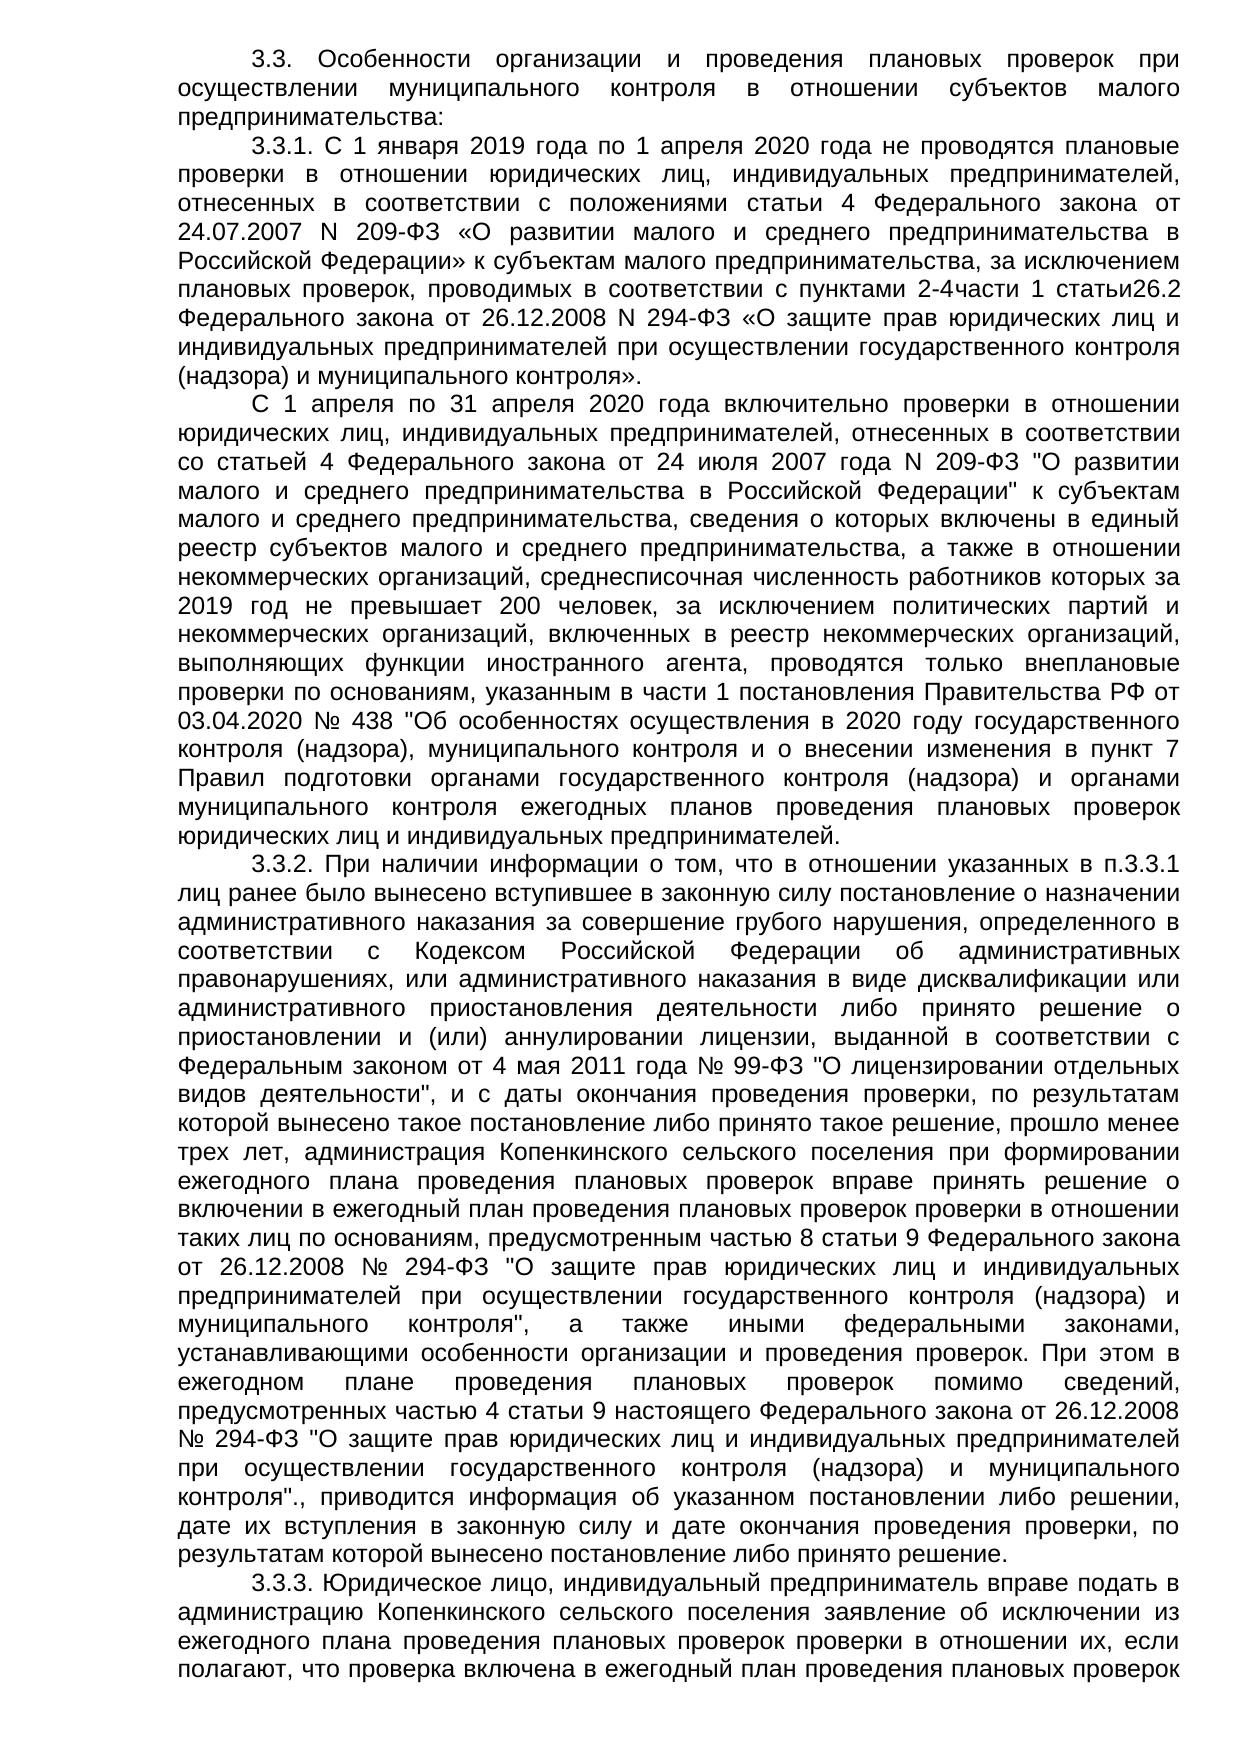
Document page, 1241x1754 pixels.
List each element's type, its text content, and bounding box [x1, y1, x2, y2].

text 3.3. Особенности организации и проведения плановых проверок при осуществлении муниципального контроля в отношении субъектов малого предпринимательства: [177, 44, 1181, 131]
text 3.3.2. При наличии информации о том, что в отношении указанных в п.3.3.1 лиц ранее было вынесено вступившее в законную силу постановление о назначении административного наказания за совершение грубого нарушения, определенного в соответствии с Кодексом Российской Федерации об административных правонарушениях, или административного наказания в виде дисквалификации или административного приостановления деятельности либо принято решение о приостановлении и (или) аннулировании лицензии, выданной в соответствии с Федеральным законом от 4 мая 2011 года № 99-ФЗ "О лицензировании отдельных видов деятельности", и с даты окончания проведения проверки, по результатам которой вынесено такое постановление либо принято такое решение, прошло менее трех лет, администрация Копенкинского сельского поселения при формировании ежегодного плана проведения плановых проверок вправе принять решение о включении в ежегодный план проведения плановых проверок проверки в отношении таких лиц по основаниям, предусмотренным частью 8 статьи 9 Федерального закона от 26.12.2008 № 294-ФЗ "О защите прав юридических лиц и индивидуальных предпринимателей при осуществлении государственного контроля (надзора) и муниципального контроля", а также иными федеральными законами, устанавливающими особенности организации и проведения проверок. При этом в ежегодном плане проведения плановых проверок помимо сведений, предусмотренных частью 4 статьи 9 настоящего Федерального закона от 26.12.2008 № 294-ФЗ "О защите прав юридических лиц и индивидуальных предпринимателей при осуществлении государственного контроля (надзора) и муниципального контроля"., приводится информация об указанном постановлении либо решении, дате их вступления в законную силу и дате окончания проведения проверки, по результатам которой вынесено постановление либо принято решение. [177, 849, 1181, 1568]
text 3.3.1. С 1 января 2019 года по 1 апреля 2020 года не проводятся плановые проверки в отношении юридических лиц, индивидуальных предпринимателей, отнесенных в соответствии с положениями статьи 4 Федерального закона от 24.07.2007 N 209-ФЗ «О развитии малого и среднего предпринимательства в Российской Федерации» к субъектам малого предпринимательства, за исключением плановых проверок, проводимых в соответствии с пунктами 2-4части 1 статьи26.2 Федерального закона от 26.12.2008 N 294-ФЗ «О защите прав юридических лиц и индивидуальных предпринимателей при осуществлении государственного контроля (надзора) и муниципального контроля». [177, 131, 1181, 389]
text С 1 апреля по 31 апреля 2020 года включительно проверки в отношении юридических лиц, индивидуальных предпринимателей, отнесенных в соответствии со статьей 4 Федерального закона от 24 июля 2007 года N 209-ФЗ "О развитии малого и среднего предпринимательства в Российской Федерации" к субъектам малого и среднего предпринимательства, сведения о которых включены в единый реестр субъектов малого и среднего предпринимательства, а также в отношении некоммерческих организаций, среднесписочная численность работников которых за 2019 год не превышает 200 человек, за исключением политических партий и некоммерческих организаций, включенных в реестр некоммерческих организаций, выполняющих функции иностранного агента, проводятся только внеплановые проверки по основаниям, указанным в части 1 постановления Правительства РФ от 03.04.2020 № 438 "Об особенностях осуществления в 2020 году государственного контроля (надзора), муниципального контроля и о внесении изменения в пункт 7 Правил подготовки органами государственного контроля (надзора) и органами муниципального контроля ежегодных планов проведения плановых проверок юридических лиц и индивидуальных предпринимателей. [177, 389, 1181, 849]
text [177, 1568, 1181, 1683]
